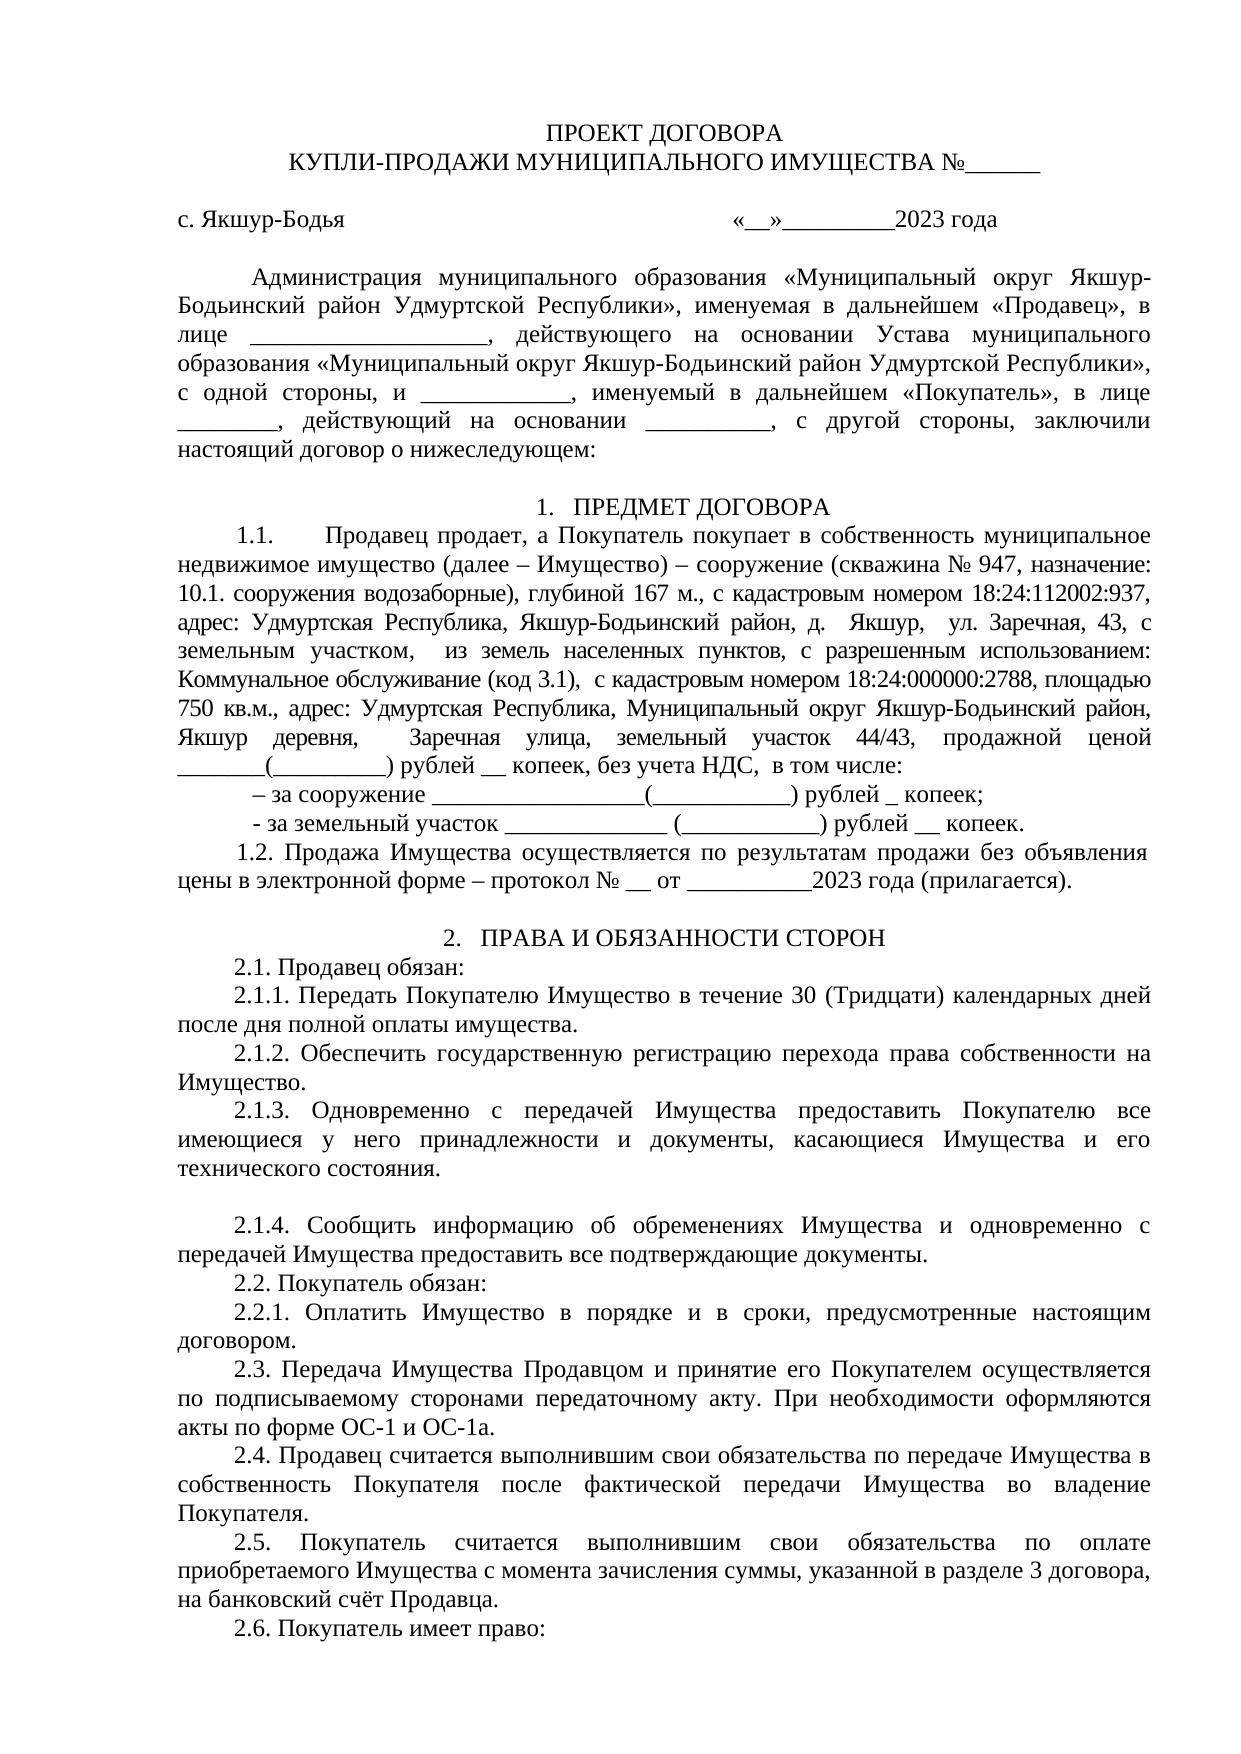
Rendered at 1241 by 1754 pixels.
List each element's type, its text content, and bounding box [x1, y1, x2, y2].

text 2.5. Покупатель считается выполнившим свои обязательства по оплате приобретаемого Имущества с момента зачисления суммы, указанной в разделе 3 договора, на банковский счёт Продавца. [177, 1527, 1152, 1613]
text 1.2. Продажа Имущества осуществляется по результатам продажи без объявления цены в электронной форме – протокол № __ от __________2023 года (прилагается). [177, 837, 1149, 894]
text КУПЛИ-ПРОДАЖИ МУНИЦИПАЛЬНОГО ИМУЩЕСТВА №______ [177, 147, 1152, 176]
text ПРОЕКТ ДОГОВОРА [177, 118, 1152, 147]
list ПРЕДМЕТ ДОГОВОРА [215, 492, 1152, 521]
text 2.6. Покупатель имеет право: [177, 1613, 1152, 1642]
text 2.2.1. Оплатить Имущество в порядке и в сроки, предусмотренные настоящим договором. [177, 1297, 1152, 1354]
text 2.2. Покупатель обязан: [177, 1268, 1152, 1297]
text 2.1.4. Сообщить информацию об обременениях Имущества и одновременно с передачей Имущества предоставить все подтверждающие документы. [177, 1211, 1152, 1268]
list Продавец продает, а Покупатель покупает в собственность муниципальное недвижимое имущество (далее – Имущество) – сооружение (скважина № 947, назначение: 10.1. сооружения водозаборные), глубиной 167 м., с кадастровым номером 18:24:112002:937, адрес: Удмуртская Республика, Якшур-Бодьинский район, д. Якшур, ул. Заречная, 43, с земельным участком, из земель населенных пунктов, с разрешенным использованием: Коммунальное обслуживание (код 3.1), с кадастровым номером 18:24:000000:2788, площадью 750 кв.м., адрес: Удмуртская Республика, Муниципальный округ Якшур-Бодьинский район, Якшур деревня, Заречная улица, земельный участок 44/43, продажной ценой _______(_________) рублей __ копеек, без учета НДС, в том числе: [177, 521, 1152, 779]
text 2.4. Продавец считается выполнившим свои обязательства по передаче Имущества в собственность Покупателя после фактической передачи Имущества во владение Покупателя. [177, 1441, 1152, 1527]
list ПРАВА И ОБЯЗАННОСТИ СТОРОН [215, 923, 1114, 952]
text 2.1.1. Передать Покупателю Имущество в течение 30 (Тридцати) календарных дней после дня полной оплаты имущества. [177, 981, 1152, 1038]
text 2.1.3. Одновременно с передачей Имущества предоставить Покупателю все имеющиеся у него принадлежности и документы, касающиеся Имущества и его технического состояния. [177, 1096, 1152, 1182]
text 2.3. Передача Имущества Продавцом и принятие его Покупателем осуществляется по подписываемому сторонами передаточному акту. При необходимости оформляются акты по форме ОС-1 и ОС-1а. [177, 1354, 1152, 1441]
text – за сооружение _________________(___________) рублей _ копеек; [252, 779, 1149, 808]
text - за земельный участок _____________ (___________) рублей __ копеек. [252, 808, 1149, 837]
text 2.1. Продавец обязан: [177, 952, 1152, 981]
text Администрация муниципального образования «Муниципальный округ Якшур-Бодьинский район Удмуртской Республики», именуемая в дальнейшем «Продавец», в лице ___________________, действующего на основании Устава муниципального образования «Муниципальный округ Якшур-Бодьинский район Удмуртской Республики», с одной стороны, и ____________, именуемый в дальнейшем «Покупатель», в лице ________, действующий на основании __________, с другой стороны, заключили настоящий договор о нижеследующем: [177, 262, 1152, 463]
text 2.1.2. Обеспечить государственную регистрацию перехода права собственности на Имущество. [177, 1038, 1152, 1096]
text с. Якшур-Бодья «__»_________2023 года [177, 204, 1152, 233]
